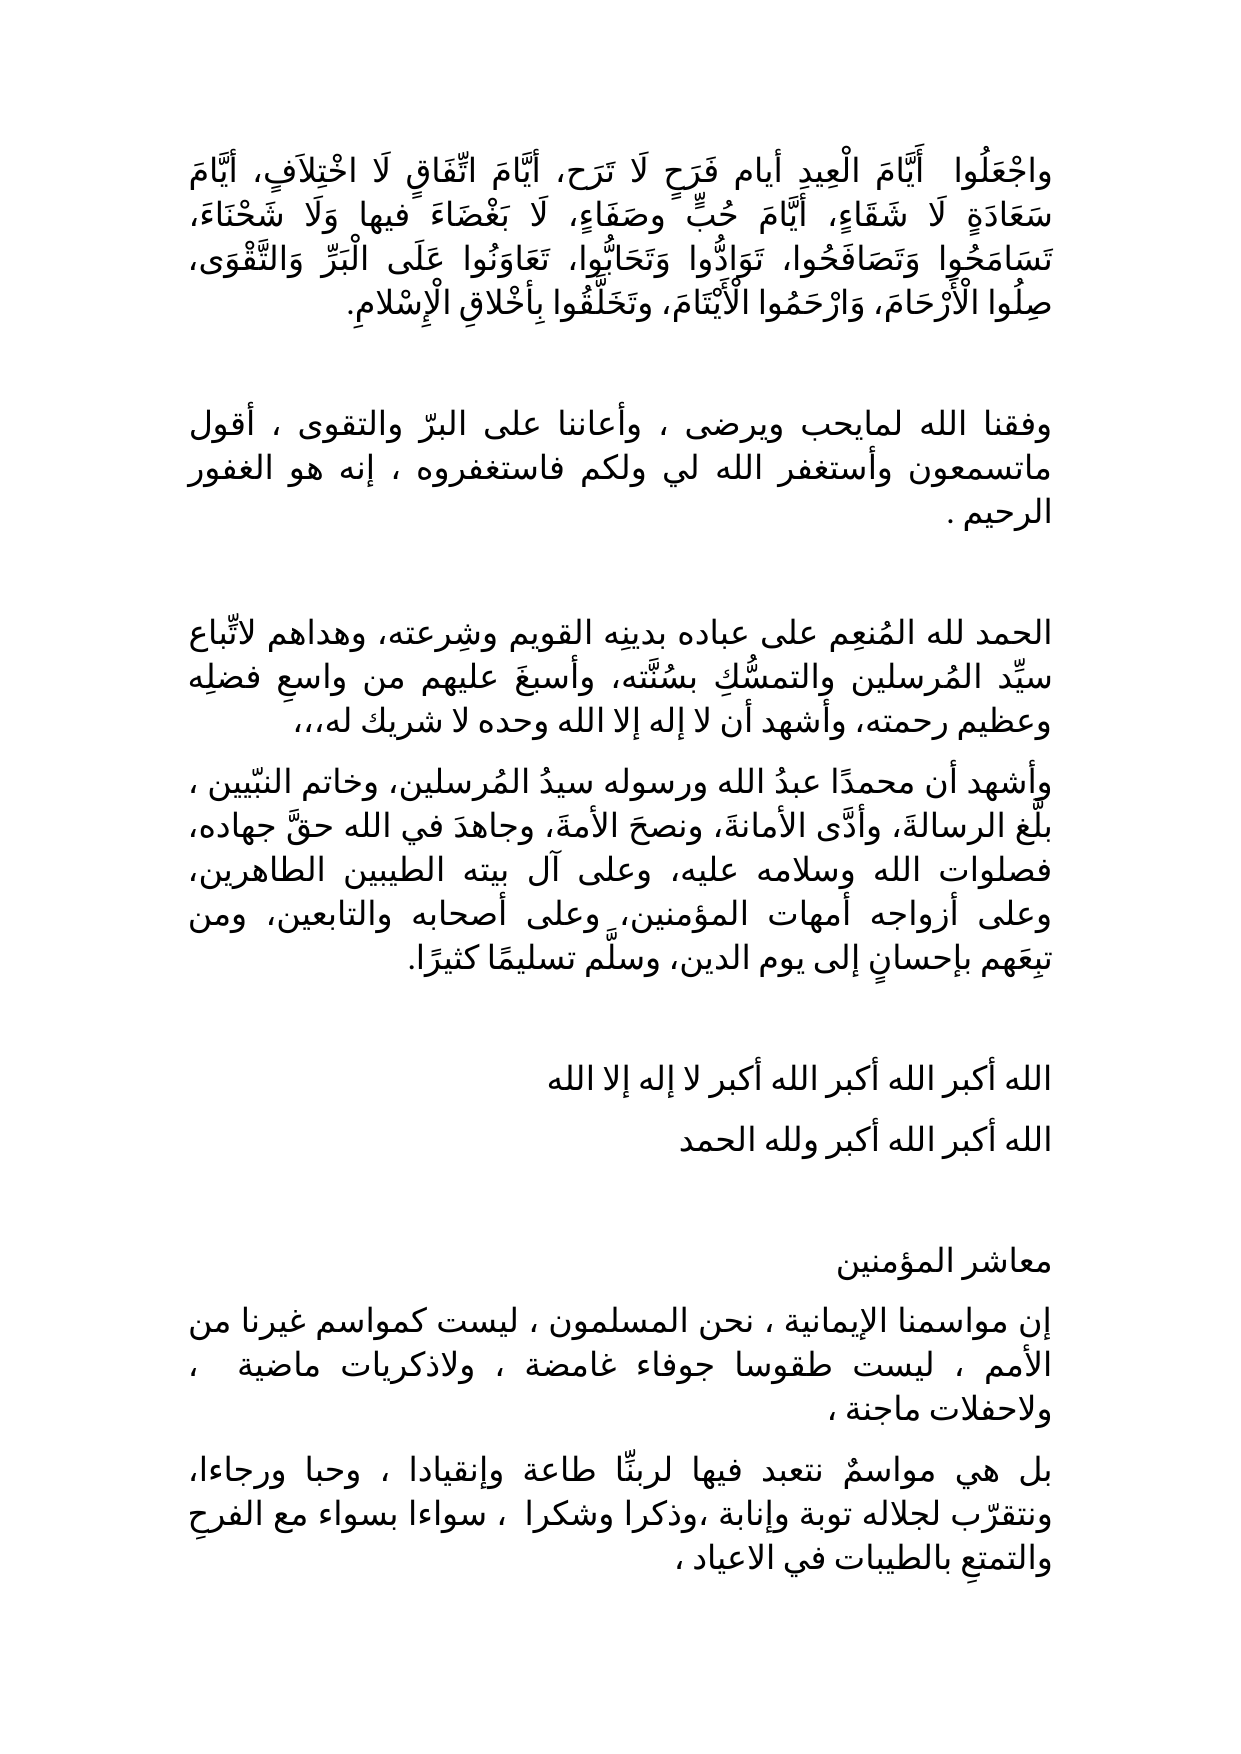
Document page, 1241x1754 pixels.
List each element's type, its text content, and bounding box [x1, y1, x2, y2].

text الله أكبر الله أكبر ولله الحمد [187, 1118, 1053, 1159]
text وفقنا الله لمايحب ويرضى ، وأعاننا على البرّ والتقوى ، أقول ماتسمعون وأستغفر الله لي ولكم فاستغفروه ، إنه هو الغفور الرحيم . [187, 403, 1053, 532]
text واجْعَلُوا أَيَّامَ الْعِيدِ أيام فَرَحٍ لَا تَرَح، أيَّامَ اتِّفَاقٍ لَا اخْتِلاَفٍ، أيَّامَ سَعَادَةٍ لَا شَقَاءٍ، أيَّامَ حُبٍّ وصَفَاءٍ، لَا بَغْضَاءَ فيها وَلَا شَحْنَاءَ، تَسَامَحُوا وَتَصَافَحُوا، تَوَادُّوا وَتَحَابُّوا، تَعَاوَنُوا عَلَى الْبَرِّ وَالتَّقْوَى، صِلُوا الْأَرْحَامَ، وَارْحَمُوا الْأَيْتَامَ، وتَخَلَّقُوا بِأخْلاقِ الْإِسْلامِ. [187, 150, 1053, 323]
text بل هي مواسمٌ نتعبد فيها لربنِّا طاعة وإنقيادا ، وحبا ورجاءا، ونتقرّب لجلاله توبة وإنابة ،وذكرا وشكرا ، سواءا بسواء مع الفرحِ والتمتعِ بالطيبات في الاعياد ، [187, 1449, 1053, 1578]
text معاشر المؤمنين [187, 1240, 1053, 1281]
text وأشهد أن محمدًا عبدُ الله ورسوله سيدُ المُرسلين، وخاتم النبّيين ، بلَّغ الرسالةَ، وأدَّى الأمانةَ، ونصحَ الأمةَ، وجاهدَ في الله حقَّ جهاده، فصلوات الله وسلامه عليه، وعلى آل بيته الطيبين الطاهرين، وعلى أزواجه أمهات المؤمنين، وعلى أصحابه والتابعين، ومن تبِعَهم بإحسانٍ إلى يوم الدين، وسلَّم تسليمًا كثيرًا. [187, 761, 1053, 977]
text إن مواسمنا الإيمانية ، نحن المسلمون ، ليست كمواسم غيرنا من الأمم ، ليست طقوسا جوفاء غامضة ، ولاذكريات ماضية ، ولاحفلات ماجنة ، [187, 1300, 1053, 1429]
text الله أكبر الله أكبر الله أكبر لا إله إلا الله [187, 1058, 1053, 1099]
text الحمد لله المُنعِم على عباده بدينِه القويم وشِرعته، وهداهم لاتِّباع سيِّد المُرسلين والتمسُّكِ بسُنَّته، وأسبغَ عليهم من واسعِ فضلِه وعظيم رحمته، وأشهد أن لا إله إلا الله وحده لا شريك له،،، [187, 612, 1053, 741]
